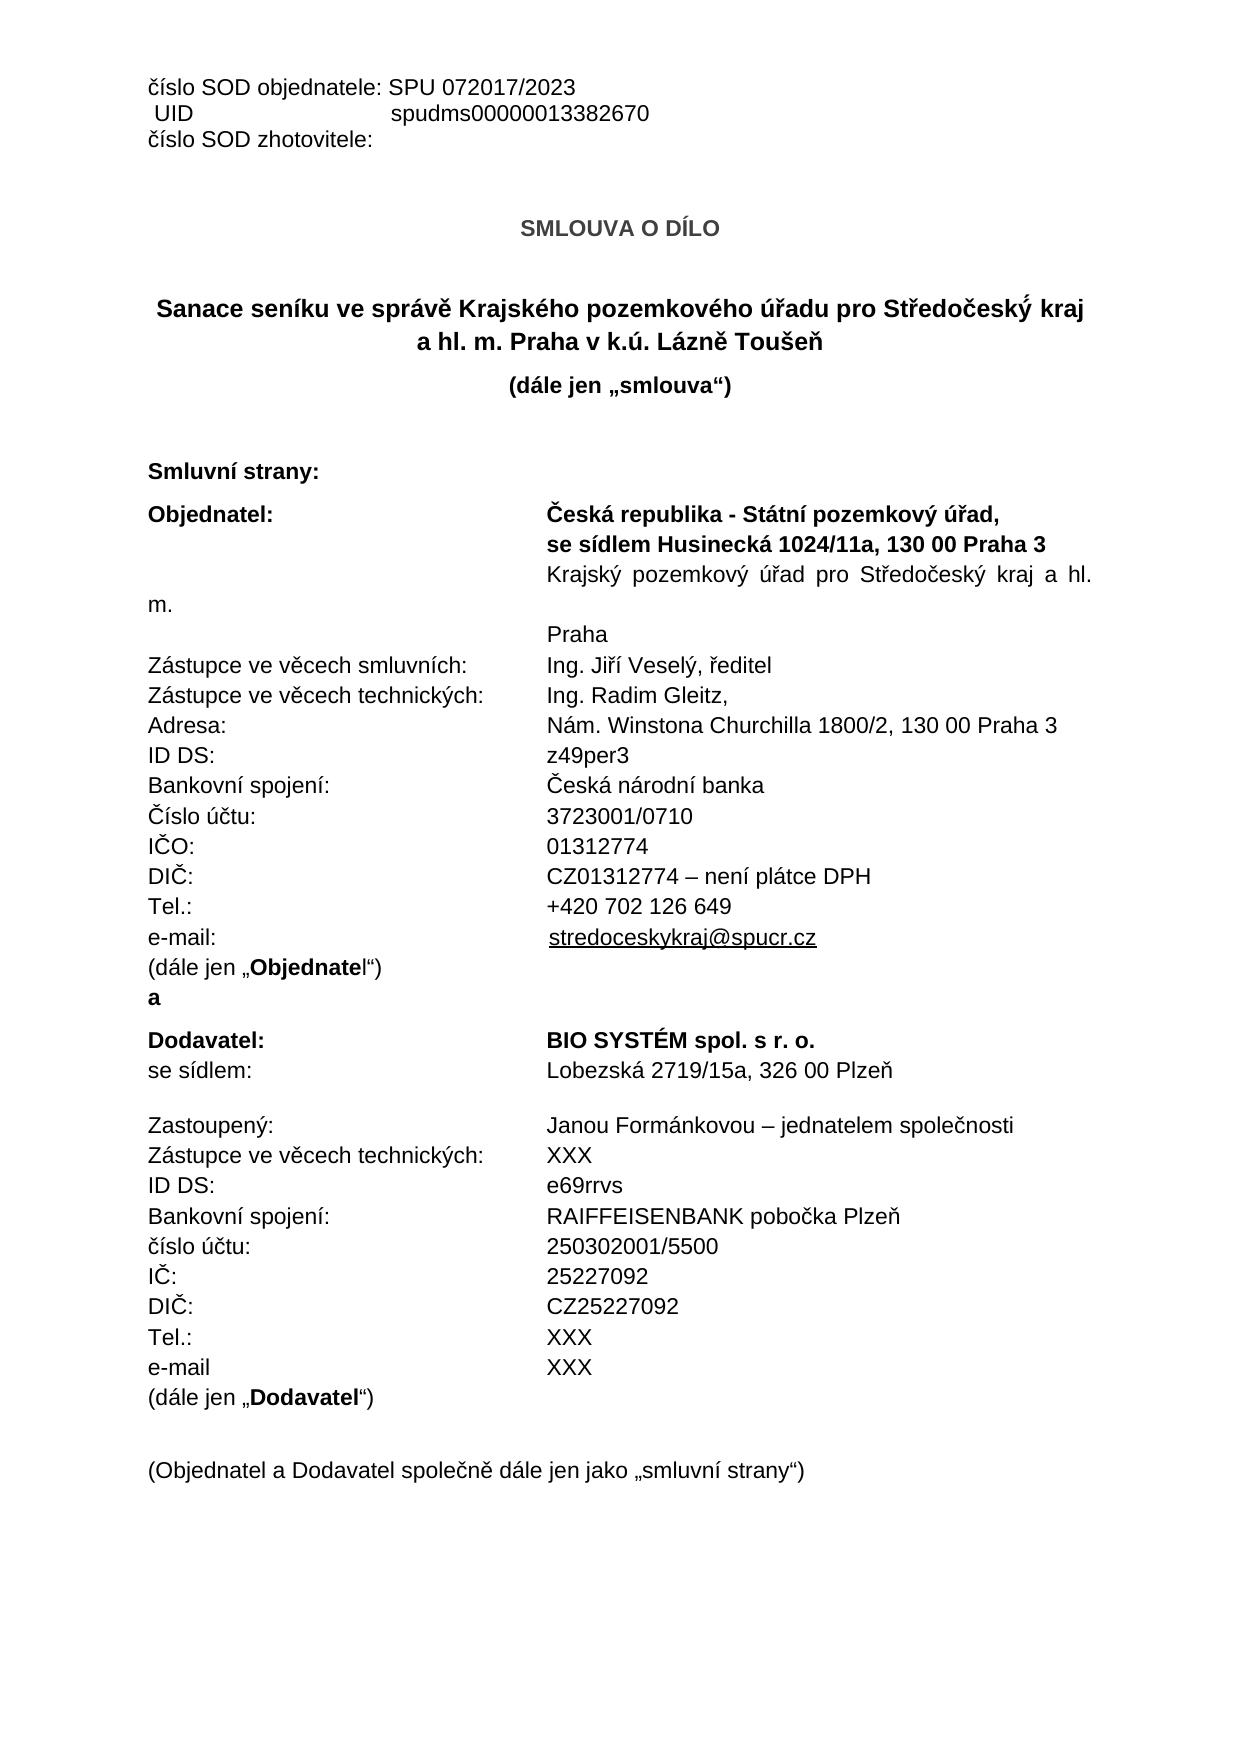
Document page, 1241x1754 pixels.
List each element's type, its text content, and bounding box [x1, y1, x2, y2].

text Tel.: +420 702 126 649 [148, 893, 1122, 919]
text číslo účtu: 250302001/5500 [148, 1233, 1093, 1259]
text DIČ: CZ01312774 – není plátce DPH [148, 863, 1093, 889]
text se sídlem Husinecká 1024/11a, 130 00 Praha 3 [148, 531, 1093, 557]
text e-mail: stredoceskykraj@spucr.cz [148, 923, 1093, 950]
text (dále jen „Dodavatel“) [148, 1384, 1093, 1410]
text Objednatel: Česká republika - Státní pozemkový úřad, [148, 501, 1093, 527]
text ID DS: e69rrvs [148, 1172, 1104, 1199]
text Dodavatel: BIO SYSTÉM spol. s r. o. [148, 1027, 1093, 1053]
text Tel.: XXX [148, 1323, 1122, 1350]
text DIČ: CZ25227092 [148, 1293, 1093, 1319]
text Smluvní strany: [148, 458, 1093, 484]
text Zastoupený: Janou Formánkovou – jednatelem společnosti [148, 1112, 1093, 1138]
text Bankovní spojení: RAIFFEISENBANK pobočka Plzeň [148, 1203, 1122, 1229]
text Zástupce ve věcech technických: Ing. Radim Gleitz, [148, 682, 1122, 708]
text e-mail XXX [148, 1354, 1093, 1380]
text Praha [148, 621, 1093, 648]
text ID DS: z49per3 [148, 742, 1122, 768]
text IČ: 25227092 [148, 1263, 1093, 1289]
text Sanace seníku ve správě Krajského pozemkového úřadu pro Středočeský́ kraj a hl. m. Praha v k.ú. Lázně Toušeň [148, 294, 1093, 356]
text (dále jen „smlouva“) [148, 372, 1093, 399]
text se sídlem: Lobezská 2719/15a, 326 00 Plzeň [148, 1057, 1093, 1083]
text a [148, 984, 1093, 1010]
subtitle SMLOUVA O DÍLO [148, 215, 1093, 242]
text Číslo účtu: 3723001/0710 [148, 803, 1093, 829]
text Zástupce ve věcech technických: XXX [148, 1142, 1104, 1168]
text (Objednatel a Dodavatel společně dále jen jako „smluvní strany“) [148, 1457, 1093, 1483]
text Bankovní spojení: Česká národní banka [148, 772, 1122, 799]
text Adresa: Nám. Winstona Churchilla 1800/2, 130 00 Praha 3 [148, 712, 1093, 738]
text Zástupce ve věcech smluvních: Ing. Jiří Veselý, ředitel [148, 652, 1122, 678]
text Krajský pozemkový úřad pro Středočeský kraj a hl. m. [148, 561, 1093, 617]
text (dále jen „Objednatel“) [148, 954, 1093, 980]
text IČO: 01312774 [148, 833, 1093, 859]
